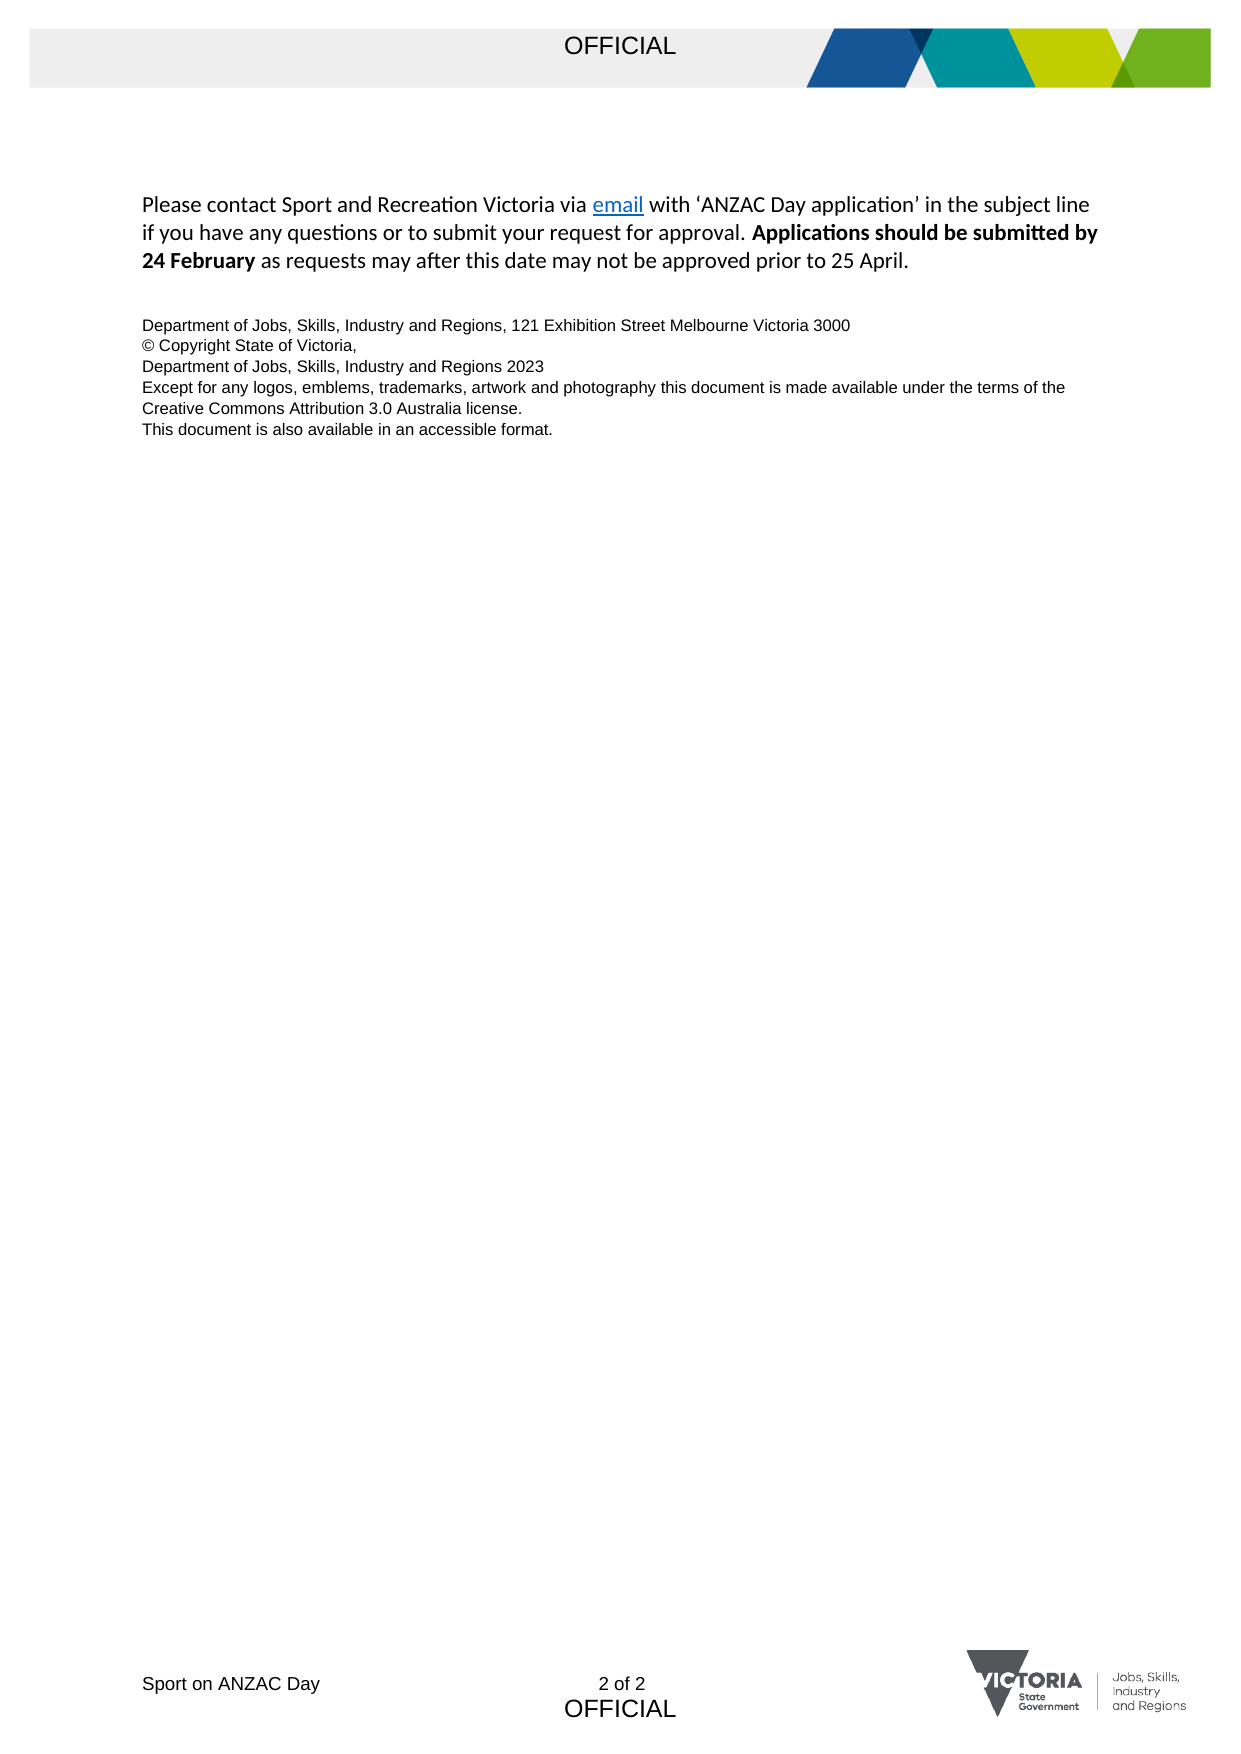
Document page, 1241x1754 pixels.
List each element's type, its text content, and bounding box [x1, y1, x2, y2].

picture [0, 0, 1239, 1573]
picture [966, 1650, 1186, 1717]
text Please contact Sport and Recreation Victoria via email with ‘ANZAC Day application’ in the subject line if you have any questions or to submit your request for approval. Applications should be submitted by 24 February as requests may after this date may not be approved prior to 25 April. [142, 190, 1098, 274]
text Department of Jobs, Skills, Industry and Regions, 121 Exhibition Street Melbourne Victoria 3000 © Copyright State of Victoria, Department of Jobs, Skills, Industry and Regions 2023 Except for any logos, emblems, trademarks, artwork and photography this document is made available under the terms of the Creative Commons Attribution 3.0 Australia license. This document is also available in an accessible format. [142, 314, 1098, 439]
